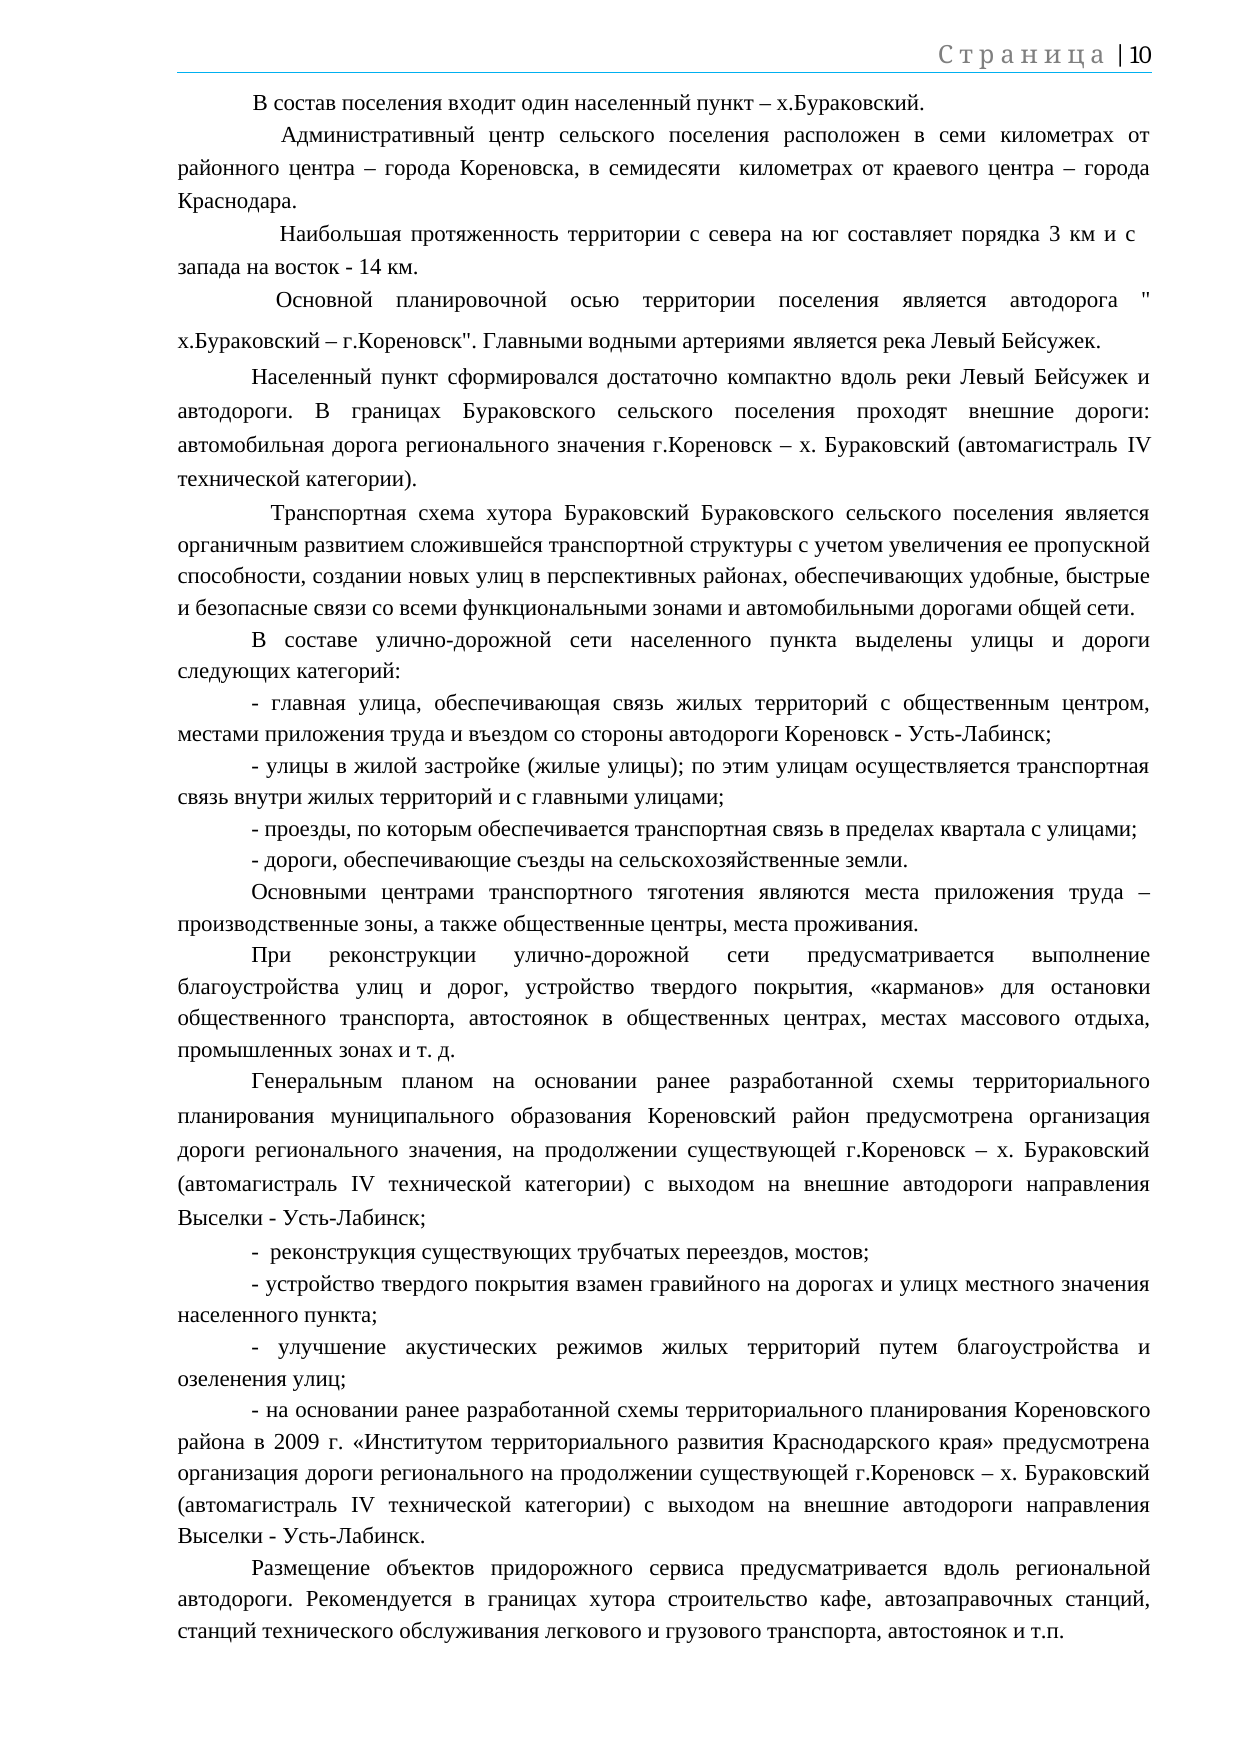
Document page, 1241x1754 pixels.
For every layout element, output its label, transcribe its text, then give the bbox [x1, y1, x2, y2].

text Наибольшая протяженность территории с севера на юг составляет порядка 3 км и с запада на восток - 14 км. [177, 220, 1137, 279]
text - устройство твердого покрытия взамен гравийного на дорогах и улицх местного значения населенного пункта; [177, 1270, 1152, 1328]
text Размещение объектов придорожного сервиса предусматривается вдоль региональной автодороги. Рекомендуется в границах хутора строительство кафе, автозаправочных станций, станций технического обслуживания легкового и грузового транспорта, автостоянок и т.п. [177, 1554, 1152, 1643]
text Основной планировочной осью территории поселения является автодорога " х.Бураковский – г.Кореновск". Главными водными артериями является река Левый Бейсужек. [177, 286, 1152, 354]
text - на основании ранее разработанной схемы территориального планирования Кореновского района в 2009 г. «Институтом территориального развития Краснодарского края» предусмотрена организация дороги регионального на продолжении существующей г.Кореновск – х. Бураковский (автомагистраль IV технической категории) с выходом на внешние автодороги направления Выселки - Усть-Лабинск. [177, 1396, 1152, 1549]
text В составе улично-дорожной сети населенного пункта выделены улицы и дороги следующих категорий: [177, 626, 1152, 683]
text Населенный пункт сформировался достаточно компактно вдоль реки Левый Бейсужек и автодороги. В границах Бураковского сельского поселения проходят внешние дороги: автомобильная дорога регионального значения г.Кореновск – х. Бураковский (автомагистраль IV технической категории). [177, 363, 1152, 492]
text Основными центрами транспортного тяготения являются места приложения труда – производственные зоны, а также общественные центры, места проживания. [177, 878, 1152, 936]
text - реконструкция существующих трубчатых переездов, мостов; [177, 1238, 1152, 1265]
text - улицы в жилой застройке (жилые улицы); по этим улицам осуществляется транспортная связь внутри жилых территорий и с главными улицами; [177, 752, 1152, 810]
text - улучшение акустических режимов жилых территорий путем благоустройства и озеленения улиц; [177, 1333, 1152, 1391]
text При реконструкции улично-дорожной сети предусматривается выполнение благоустройства улиц и дорог, устройство твердого покрытия, «карманов» для остановки общественного транспорта, автостоянок в общественных центрах, местах массового отдыха, промышленных зонах и т. д. [177, 941, 1152, 1062]
text - проезды, по которым обеспечивается транспортная связь в пределах квартала с улицами; [177, 815, 1152, 841]
text Административный центр сельского поселения расположен в семи километрах от районного центра – города Кореновска, в семидесяти километрах от краевого центра – города Краснодара. [177, 122, 1152, 214]
text В состав поселения входит один населенный пункт – х.Бураковский. [177, 89, 1152, 115]
text Транспортная схема хутора Бураковский Бураковского сельского поселения является органичным развитием сложившейся транспортной структуры с учетом увеличения ее пропускной способности, создании новых улиц в перспективных районах, обеспечивающих удобные, быстрые и безопасные связи со всеми функциональными зонами и автомобильными дорогами общей сети. [177, 499, 1152, 620]
text Генеральным планом на основании ранее разработанной схемы территориального планирования муниципального образования Кореновский район предусмотрена организация дороги регионального значения, на продолжении существующей г.Кореновск – х. Бураковский (автомагистраль IV технической категории) с выходом на внешние автодороги направления Выселки - Усть-Лабинск; [177, 1067, 1152, 1231]
text - главная улица, обеспечивающая связь жилых территорий с общественным центром, местами приложения труда и въездом со стороны автодороги Кореновск - Усть-Лабинск; [177, 689, 1152, 747]
text - дороги, обеспечивающие съезды на сельскохозяйственные земли. [177, 847, 1152, 873]
